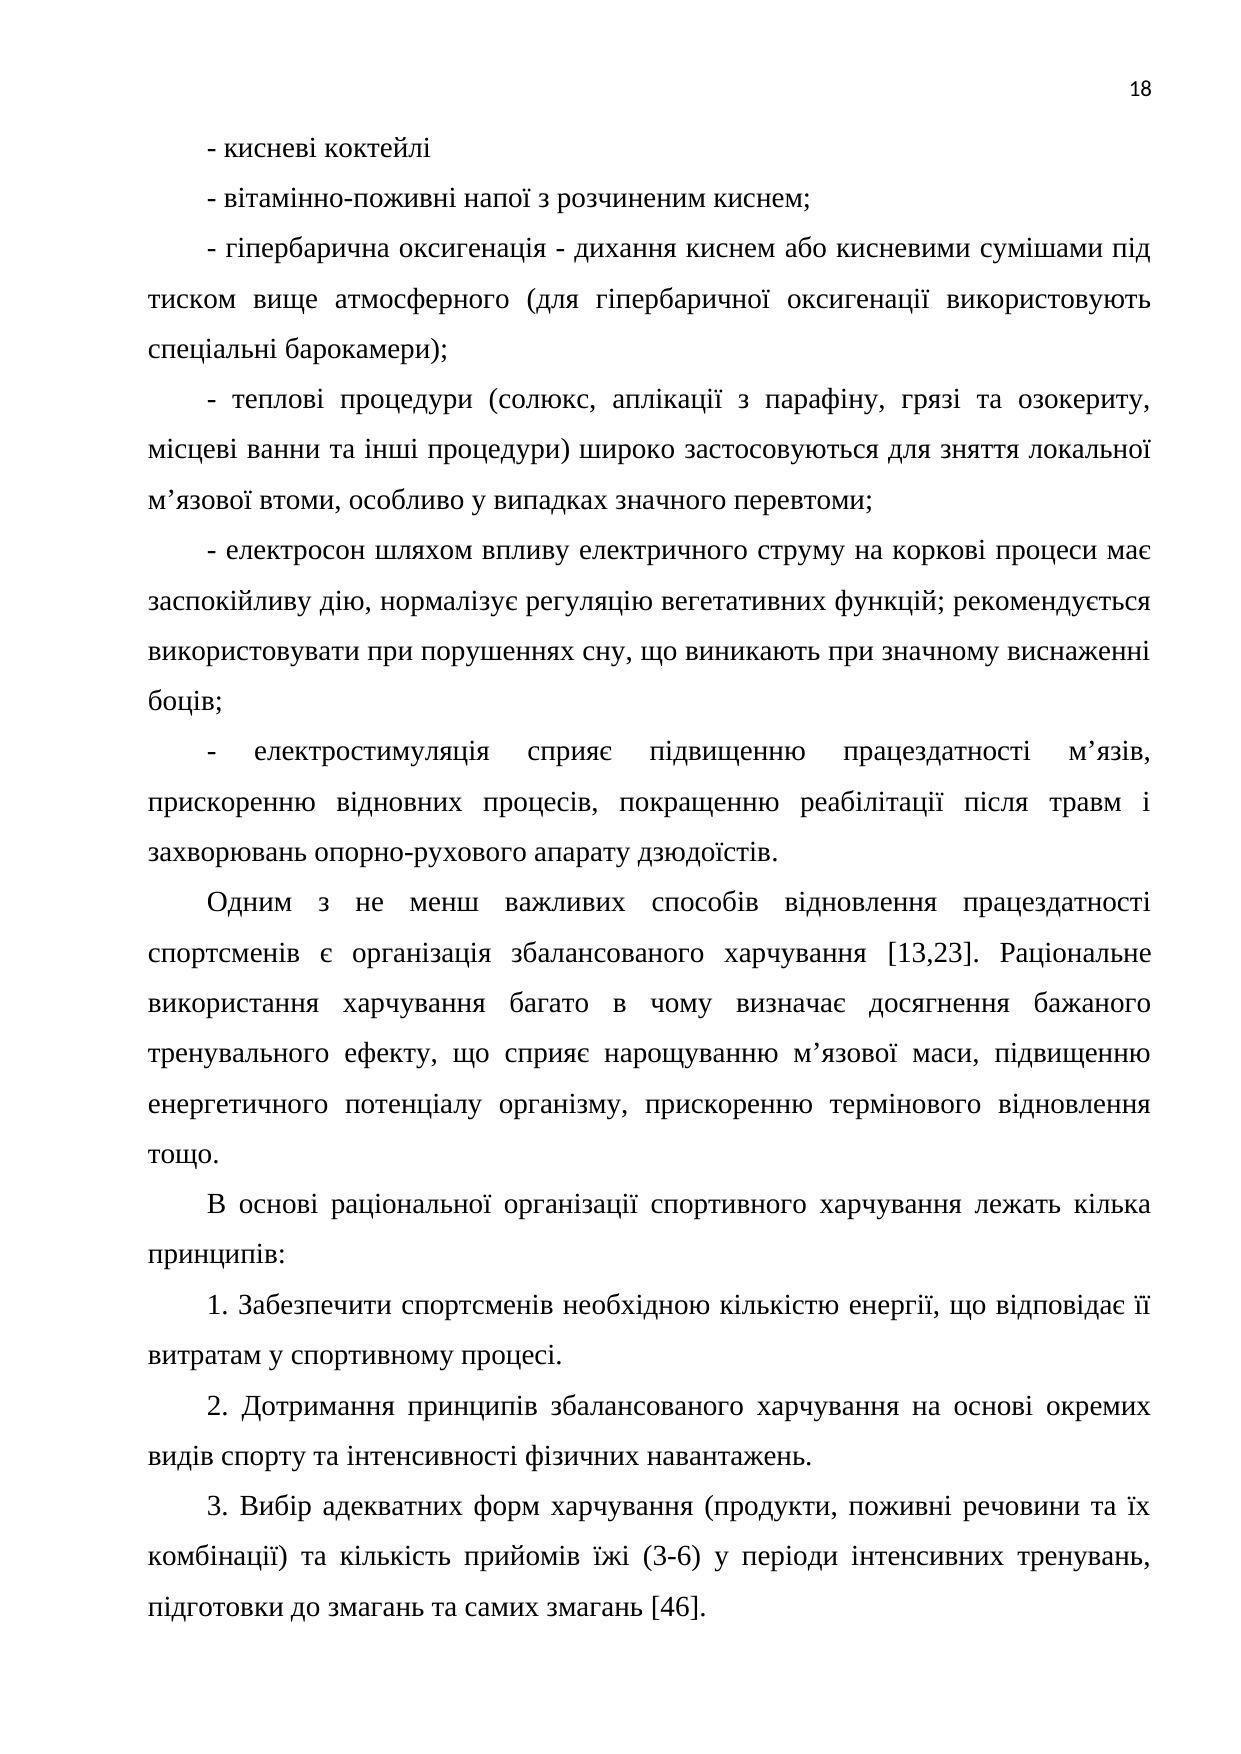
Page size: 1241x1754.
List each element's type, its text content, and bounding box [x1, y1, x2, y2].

text - кисневі коктейлі [148, 130, 1152, 163]
text 2. Дотримання принципів збалансованого харчування на основі окремих видів спорту та інтенсивності фізичних навантажень. [148, 1388, 1152, 1471]
text - електростимуляція сприяє підвищенню працездатності м’язів, прискоренню відновних процесів, покращенню реабілітації після травм і захворювань опорно-рухового апарату дзюдоїстів. [148, 733, 1152, 868]
text 1. Забезпечити спортсменів необхідною кількістю енергії, що відповідає її витратам у спортивному процесі. [148, 1287, 1152, 1371]
text Одним з не менш важливих способів відновлення працездатності спортсменів є організація збалансованого харчування [13,23]. Раціональне використання харчування багато в чому визначає досягнення бажаного тренувального ефекту, що сприяє нарощуванню м’язової маси, підвищенню енергетичного потенціалу організму, прискоренню термінового відновлення тощо. [148, 884, 1152, 1169]
text - електросон шляхом впливу електричного струму на коркові процеси має заспокійливу дію, нормалізує регуляцію вегетативних функцій; рекомендується використовувати при порушеннях сну, що виникають при значному виснаженні боців; [148, 532, 1152, 717]
text В основі раціональної організації спортивного харчування лежать кілька принципів: [148, 1186, 1152, 1270]
text - гіпербарична оксигенація - дихання киснем або кисневими сумішами під тиском вище атмосферного (для гіпербаричної оксигенації використовують спеціальні барокамери); [148, 230, 1152, 364]
text - теплові процедури (солюкс, аплікації з парафіну, грязі та озокериту, місцеві ванни та інші процедури) широко застосовуються для зняття локальної м’язової втоми, особливо у випадках значного перевтоми; [148, 381, 1152, 516]
text - вітамінно-поживні напої з розчиненим киснем; [148, 180, 1152, 214]
text 3. Вибір адекватних форм харчування (продукти, поживні речовини та їх комбінації) та кількість прийомів їжі (3-6) у періоди інтенсивних тренувань, підготовки до змагань та самих змагань [46]. [148, 1488, 1152, 1622]
